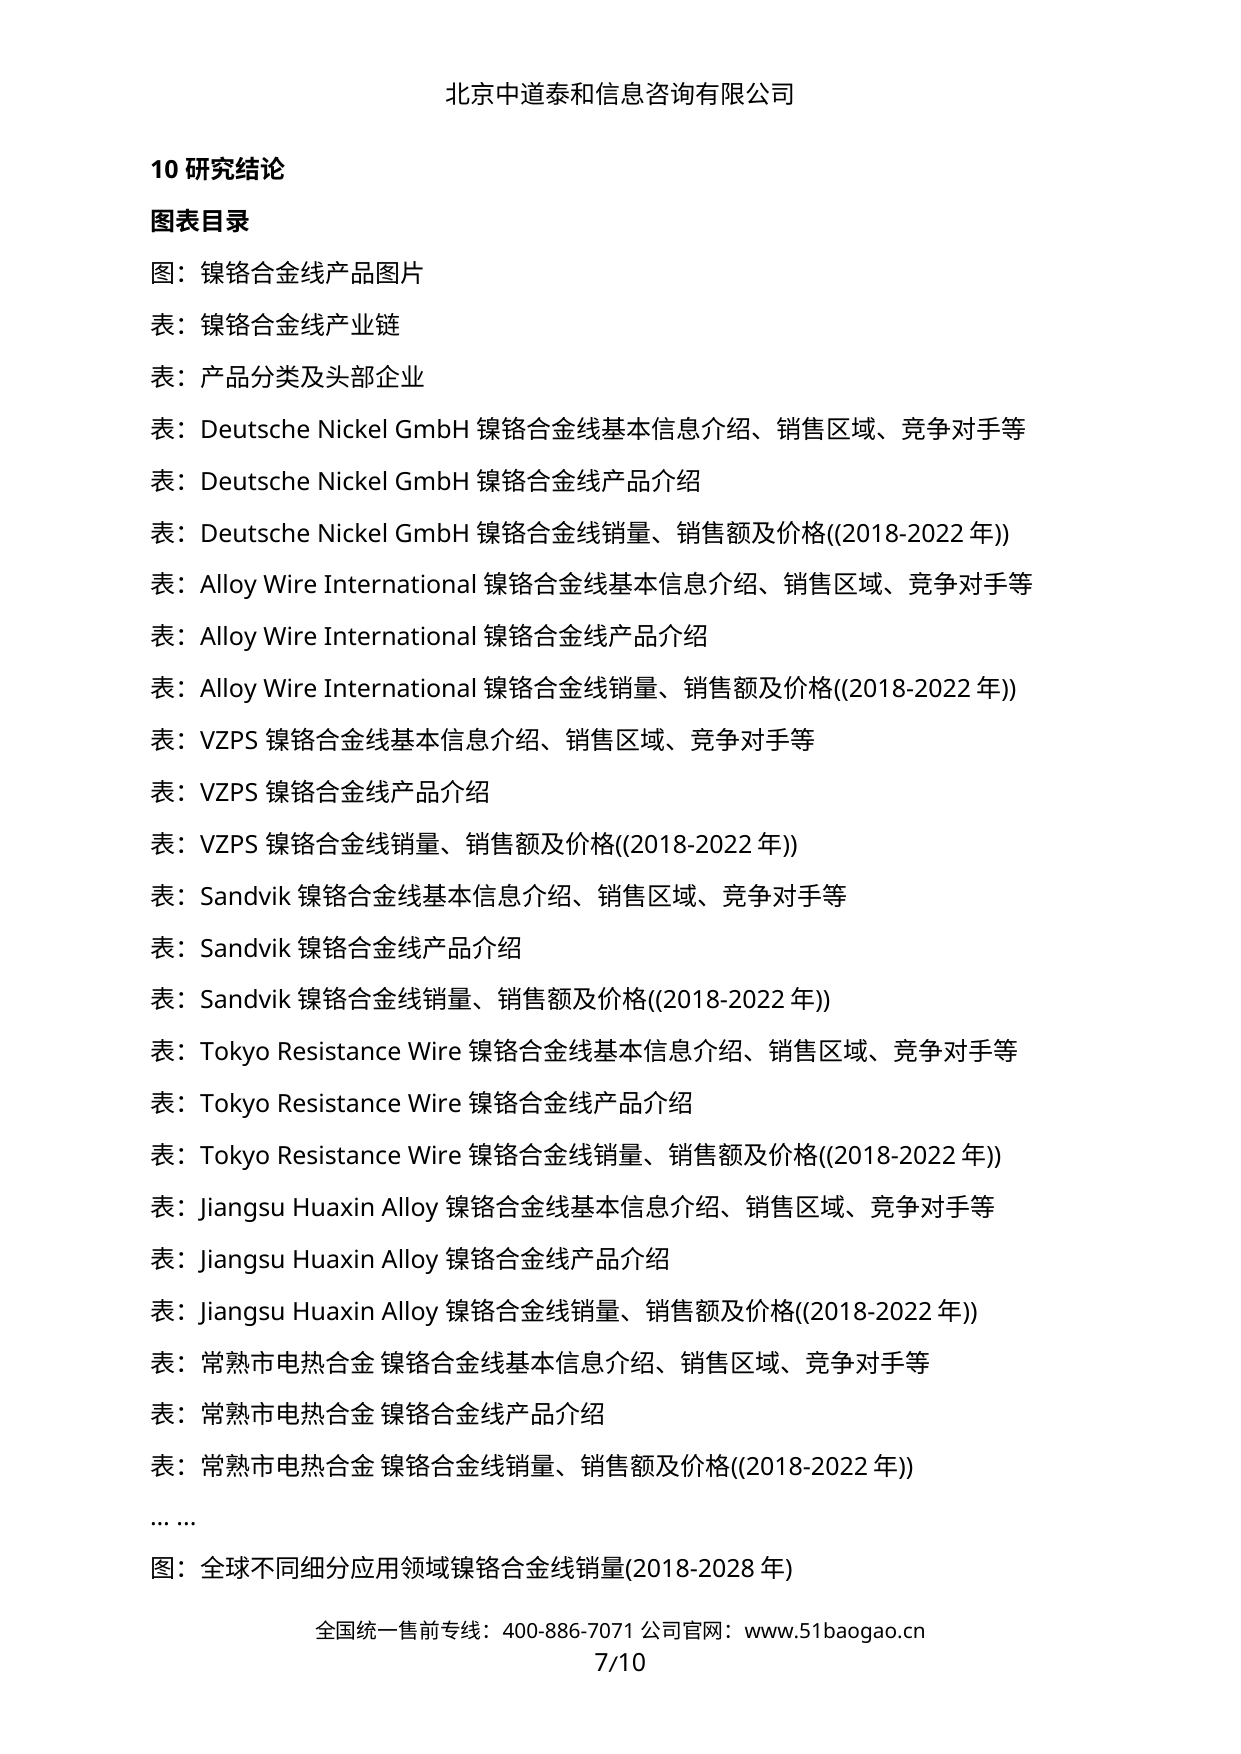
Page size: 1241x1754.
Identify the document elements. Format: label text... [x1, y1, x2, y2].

text 表：Jiangsu Huaxin Alloy 镍铬合金线基本信息介绍、销售区域、竞争对手等 [150, 1187, 1090, 1224]
text 表：Deutsche Nickel GmbH 镍铬合金线销量、销售额及价格((2018-2022年)) [150, 513, 1090, 549]
text 图：镍铬合金线产品图片 [150, 254, 1090, 290]
text 图：全球不同细分应用领域镍铬合金线销量(2018-2028年) [150, 1548, 1090, 1585]
text 表：Tokyo Resistance Wire 镍铬合金线产品介绍 [150, 1084, 1090, 1120]
text 表：Alloy Wire International 镍铬合金线基本信息介绍、销售区域、竞争对手等 [150, 565, 1090, 601]
text 图表目录 [150, 202, 1090, 238]
text 表：Alloy Wire International 镍铬合金线产品介绍 [150, 617, 1090, 653]
text … ... [150, 1499, 1090, 1533]
text 表：VZPS 镍铬合金线销量、销售额及价格((2018-2022年)) [150, 824, 1090, 861]
text 表：Deutsche Nickel GmbH 镍铬合金线基本信息介绍、销售区域、竞争对手等 [150, 409, 1090, 446]
text 表：Sandvik 镍铬合金线基本信息介绍、销售区域、竞争对手等 [150, 876, 1090, 912]
text 表：Sandvik 镍铬合金线产品介绍 [150, 928, 1090, 964]
text 表：Alloy Wire International 镍铬合金线销量、销售额及价格((2018-2022年)) [150, 669, 1090, 705]
text 表：VZPS 镍铬合金线产品介绍 [150, 772, 1090, 809]
text 表：常熟市电热合金 镍铬合金线销量、销售额及价格((2018-2022年)) [150, 1447, 1090, 1483]
text 表：Tokyo Resistance Wire 镍铬合金线基本信息介绍、销售区域、竞争对手等 [150, 1032, 1090, 1068]
text 表：产品分类及头部企业 [150, 357, 1090, 394]
text 表：常熟市电热合金 镍铬合金线产品介绍 [150, 1395, 1090, 1431]
text 表：VZPS 镍铬合金线基本信息介绍、销售区域、竞争对手等 [150, 721, 1090, 757]
text 10 研究结论 [150, 150, 1090, 186]
text 表：Jiangsu Huaxin Alloy 镍铬合金线产品介绍 [150, 1239, 1090, 1276]
text 表：常熟市电热合金 镍铬合金线基本信息介绍、销售区域、竞争对手等 [150, 1343, 1090, 1379]
text 表：镍铬合金线产业链 [150, 306, 1090, 342]
text 表：Jiangsu Huaxin Alloy 镍铬合金线销量、销售额及价格((2018-2022年)) [150, 1291, 1090, 1327]
text 表：Deutsche Nickel GmbH 镍铬合金线产品介绍 [150, 461, 1090, 497]
text 表：Tokyo Resistance Wire 镍铬合金线销量、销售额及价格((2018-2022年)) [150, 1136, 1090, 1172]
text 表：Sandvik 镍铬合金线销量、销售额及价格((2018-2022年)) [150, 980, 1090, 1016]
